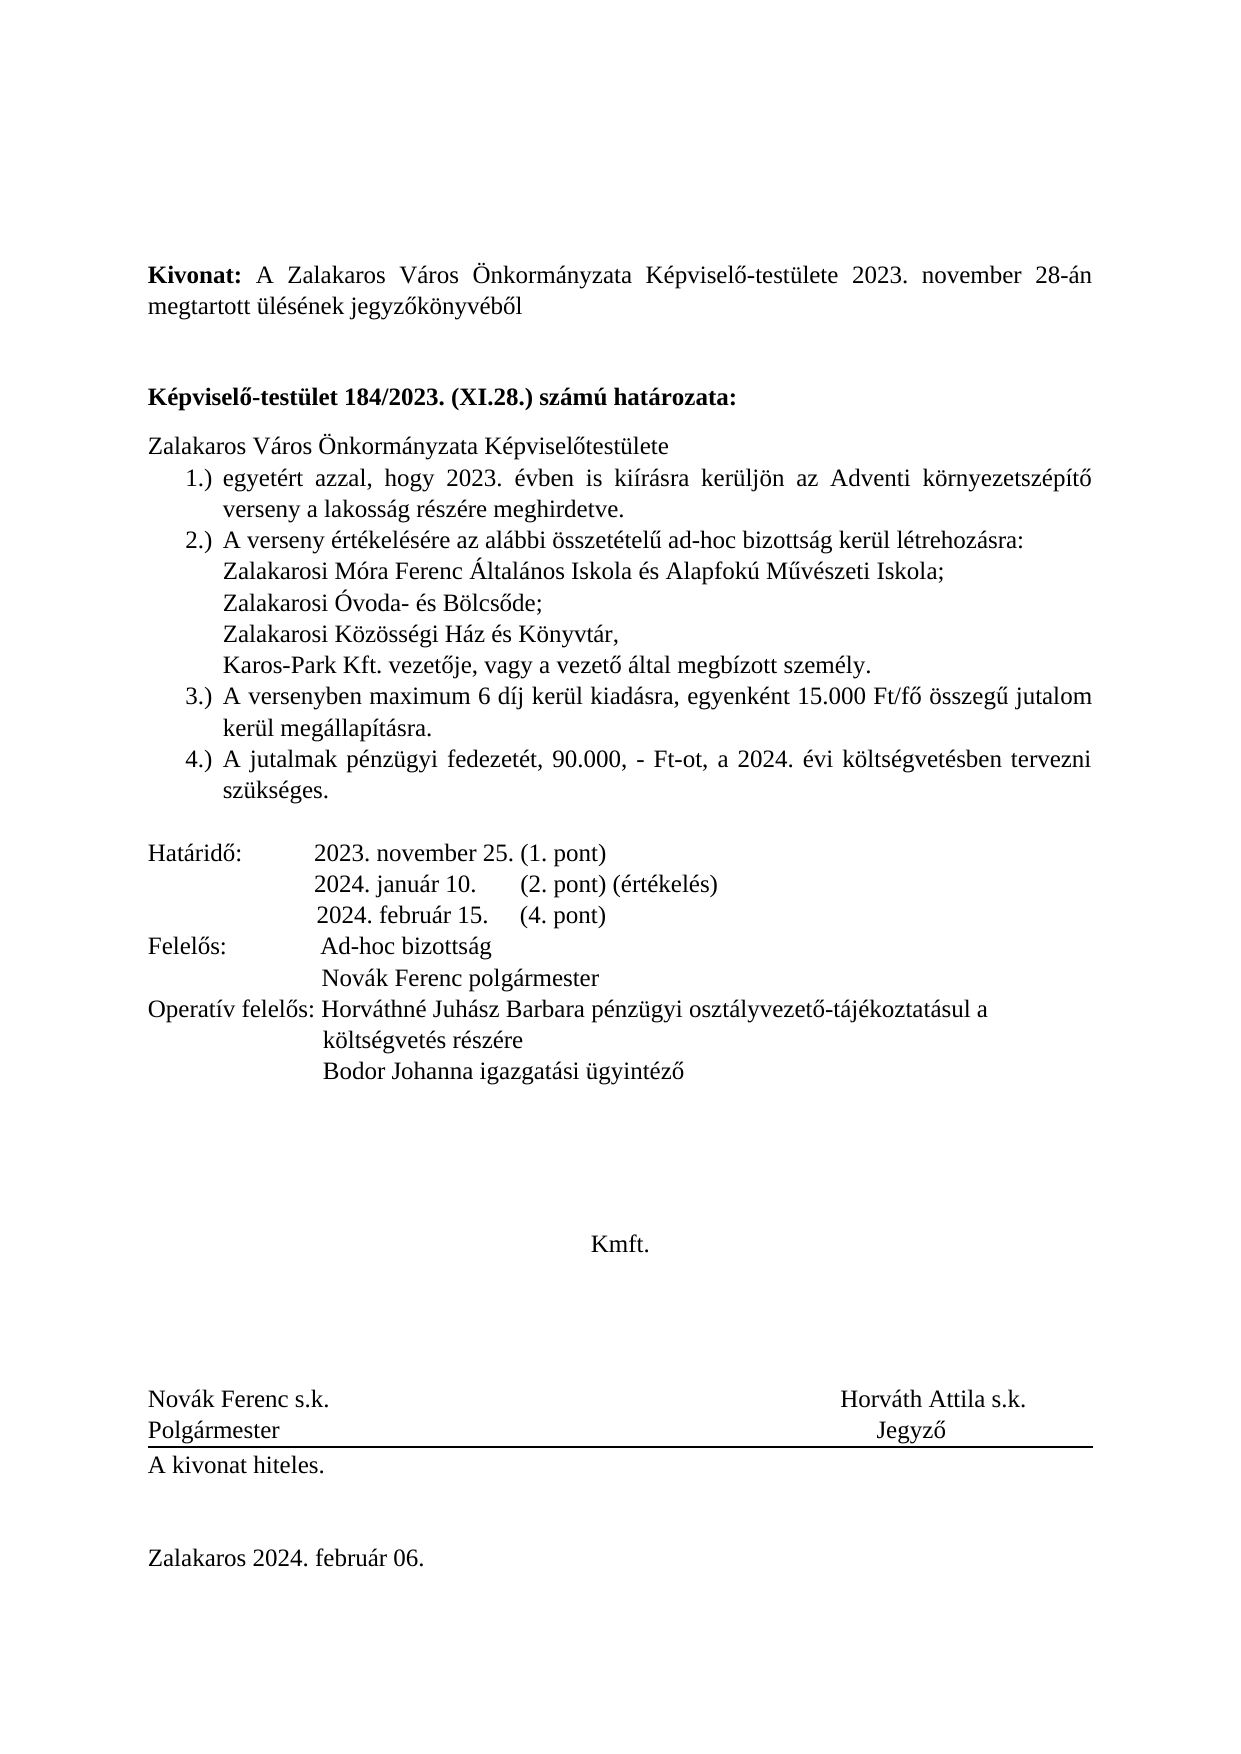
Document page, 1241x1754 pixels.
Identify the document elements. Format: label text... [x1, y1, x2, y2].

text Zalakarosi Közösségi Ház és Könyvtár, [223, 617, 1093, 648]
text Határidő: 2023. november 25. (1. pont) [148, 836, 1093, 867]
text Bodor Johanna igazgatási ügyintéző [148, 1055, 1093, 1086]
text Zalakarosi Móra Ferenc Általános Iskola és Alapfokú Művészeti Iskola; [223, 555, 1093, 586]
list A verseny értékelésére az alábbi összetételű ad-hoc bizottság kerül létrehozásra: [185, 523, 1093, 555]
text Képviselő-testület 184/2023. (XI.28.) számú határozata: [148, 382, 1093, 411]
text Kmft. [148, 1229, 1093, 1258]
list A jutalmak pénzügyi fedezetét, 90.000, - Ft-ot, a 2024. évi költségvetésben tervezni szükséges. [185, 742, 1093, 805]
text Karos-Park Kft. vezetője, vagy a vezető által megbízott személy. [223, 648, 1093, 680]
text Kivonat: A Zalakaros Város Önkormányzata Képviselő-testülete 2023. november 28-án megtartott ülésének jegyzőkönyvéből [148, 260, 1093, 320]
list A versenyben maximum 6 díj kerül kiadásra, egyenként 15.000 Ft/fő összegű jutalom kerül megállapításra. [185, 680, 1093, 742]
text Novák Ferenc polgármester [148, 961, 1093, 992]
text Zalakarosi Óvoda- és Bölcsőde; [223, 586, 1093, 617]
text költségvetés részére [148, 1023, 1093, 1055]
text Felelős: Ad-hoc bizottság [148, 930, 1093, 961]
text Polgármester Jegyző [148, 1415, 1093, 1446]
text Operatív felelős: Horváthné Juhász Barbara pénzügyi osztályvezető-tájékoztatásul a [148, 992, 1093, 1023]
text Zalakaros Város Önkormányzata Képviselőtestülete [148, 430, 1093, 461]
text Zalakaros 2024. február 06. [148, 1543, 1093, 1572]
text A kivonat hiteles. [148, 1450, 1093, 1479]
text 2024. február 15. (4. pont) [148, 898, 1093, 930]
text Novák Ferenc s.k. Horváth Attila s.k. [148, 1384, 1093, 1413]
text 2024. január 10. (2. pont) (értékelés) [148, 867, 1093, 898]
list egyetért azzal, hogy 2023. évben is kiírásra kerüljön az Adventi környezetszépítő verseny a lakosság részére meghirdetve. [185, 461, 1093, 523]
